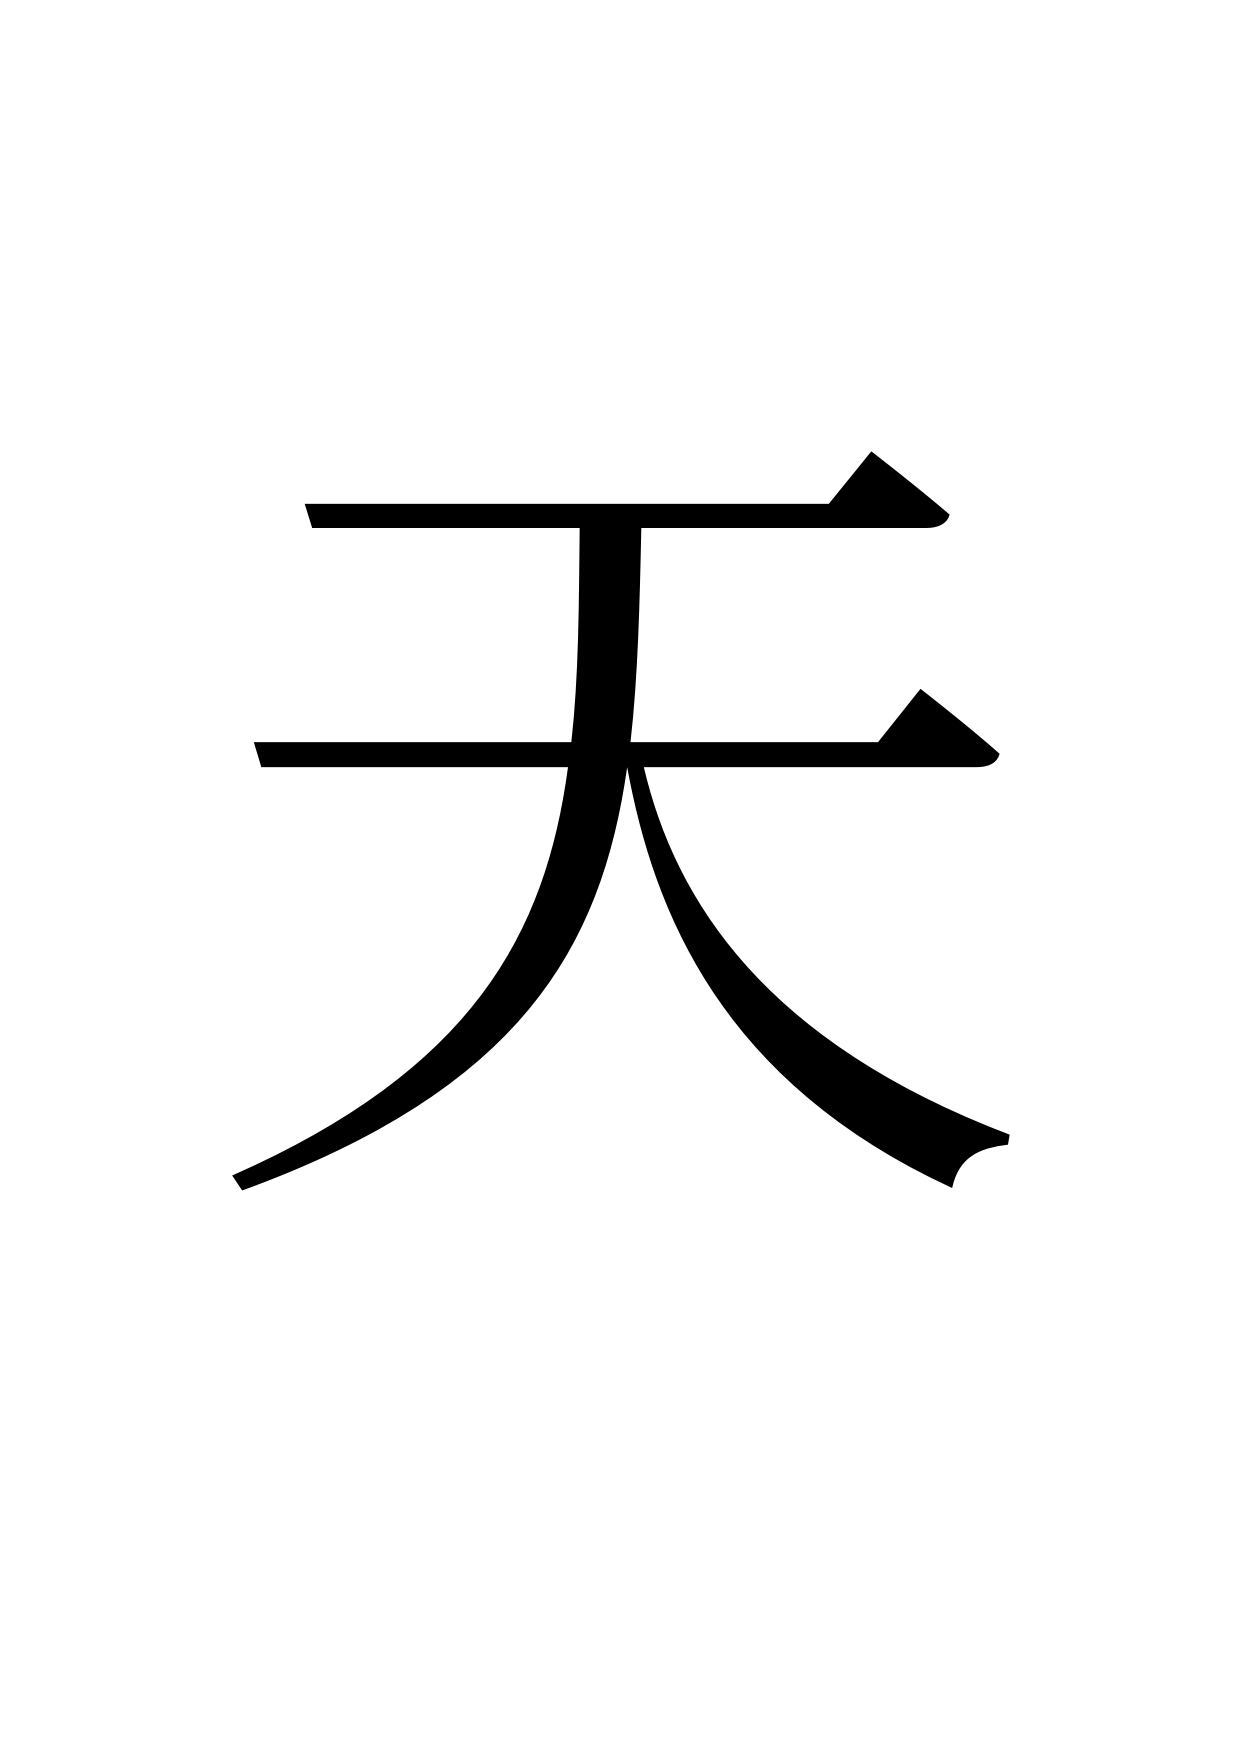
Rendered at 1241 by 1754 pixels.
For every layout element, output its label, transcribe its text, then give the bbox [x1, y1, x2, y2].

text 天 [187, 162, 1053, 1364]
